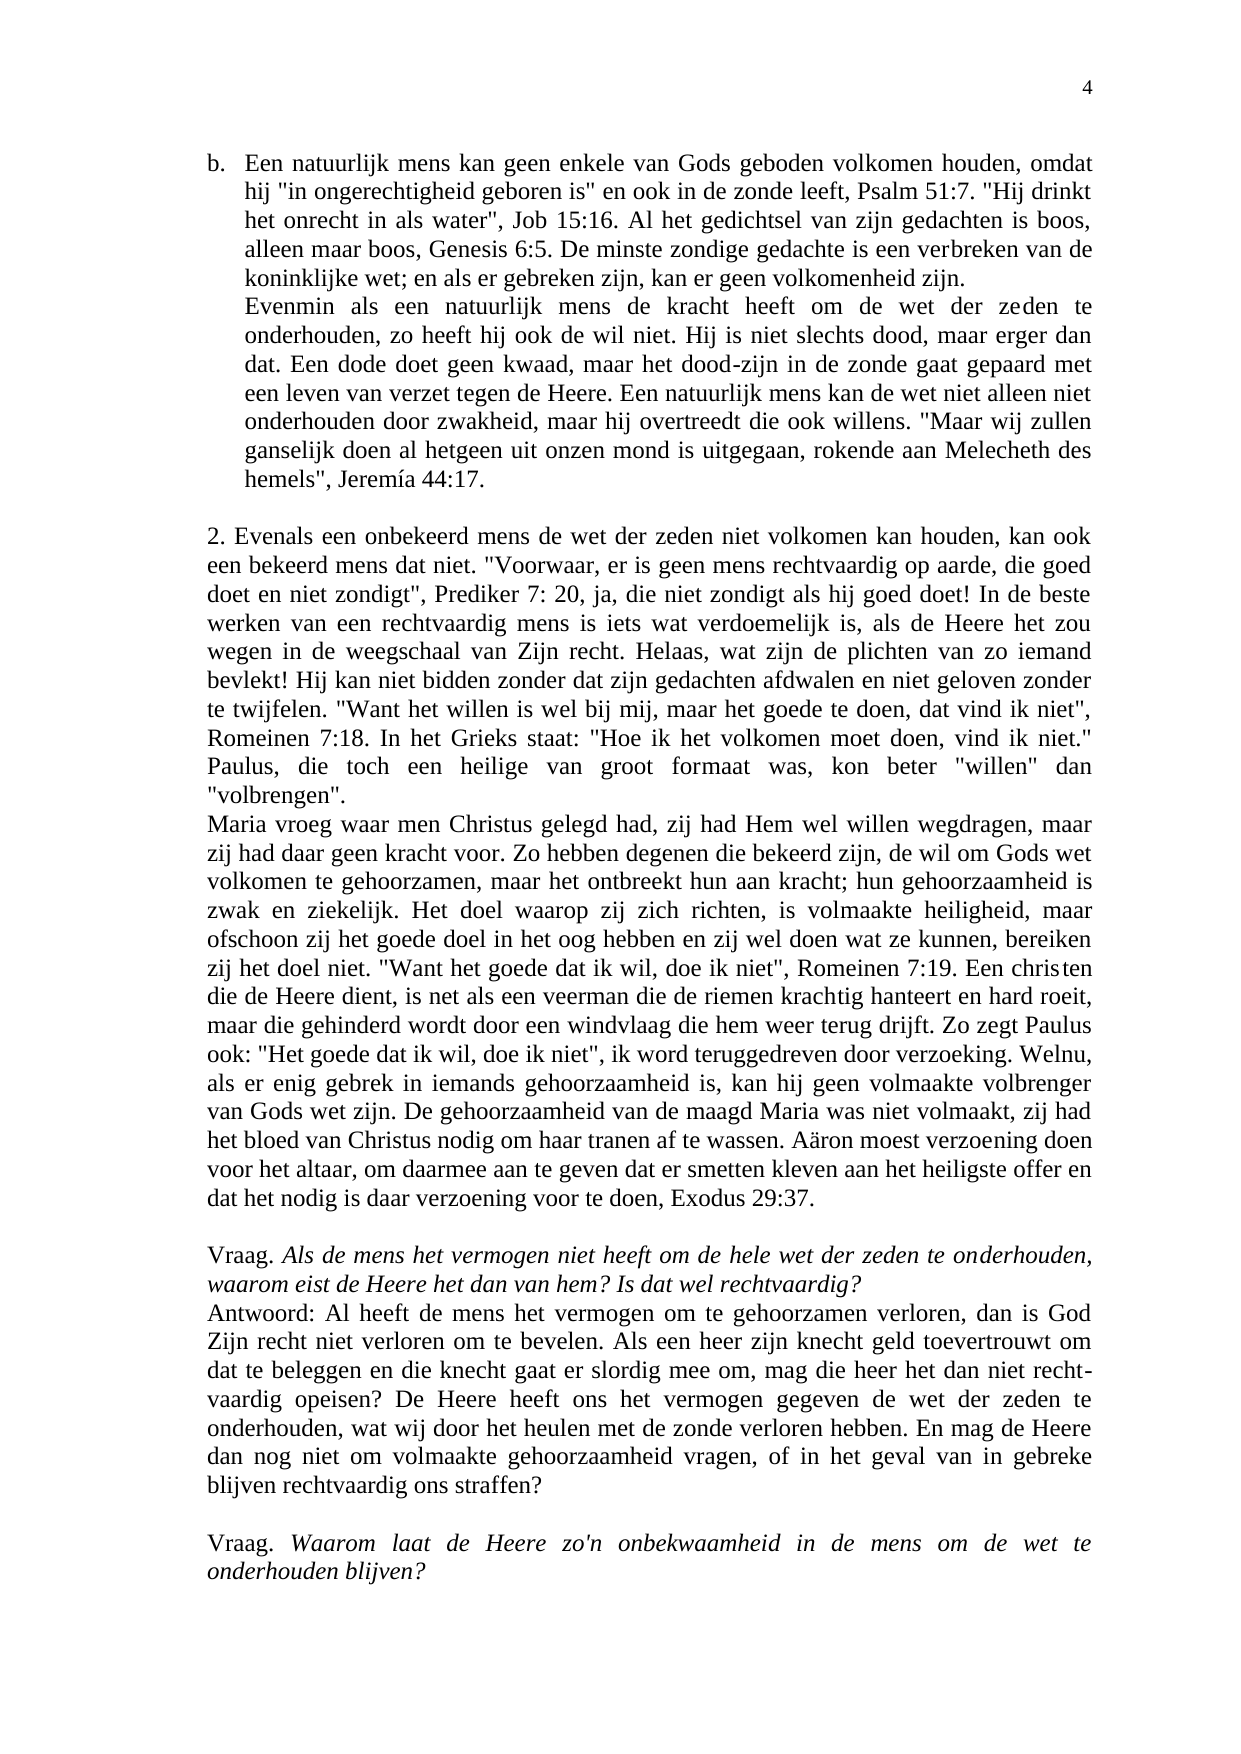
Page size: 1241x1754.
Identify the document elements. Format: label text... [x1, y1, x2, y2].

text Evenmin als een natuurlijk mens de kracht heeft om de wet der zeden te onderhouden, zo heeft hij ook de wil niet. Hij is niet slechts dood, maar erger dan dat. Een dode doet geen kwaad, maar het dood-zijn in de zonde gaat gepaard met een leven van verzet tegen de Heere. Een natuurlijk mens kan de wet niet alleen niet onderhouden door zwakheid, maar hij overtreedt die ook willens. "Maar wij zullen ganselijk doen al hetgeen uit onzen mond is uitgegaan, rokende aan Melecheth des hemels", Jeremía 44:17. [244, 291, 1092, 493]
text Antwoord: Al heeft de mens het vermogen om te gehoorzamen verloren, dan is God Zijn recht niet verloren om te bevelen. Als een heer zijn knecht geld toevertrouwt om dat te beleggen en die knecht gaat er slordig mee om, mag die heer het dan niet rechtvaardig opeisen? De Heere heeft ons het vermogen gegeven de wet der zeden te onderhouden, wat wij door het heulen met de zonde verloren hebben. En mag de Heere dan nog niet om volmaakte gehoorzaamheid vragen, of in het geval van in gebreke blijven rechtvaardig ons straffen? [207, 1298, 1092, 1499]
list Een natuurlijk mens kan geen enkele van Gods geboden volkomen houden, omdat hij "in ongerechtigheid geboren is" en ook in de zonde leeft, Psalm 51:7. "Hij drinkt het onrecht in als water", Job 15:16. Al het gedichtsel van zijn gedachten is boos, alleen maar boos, Genesis 6:5. De minste zondige gedachte is een verbreken van de koninklijke wet; en als er gebreken zijn, kan er geen volkomenheid zijn. [207, 148, 1092, 291]
text 2. Evenals een onbekeerd mens de wet der zeden niet volkomen kan houden, kan ook een bekeerd mens dat niet. "Voorwaar, er is geen mens rechtvaardig op aarde, die goed doet en niet zondigt", Prediker 7: 20, ja, die niet zondigt als hij goed doet! In de beste werken van een rechtvaardig mens is iets wat verdoemelijk is, als de Heere het zou wegen in de weegschaal van Zijn recht. Helaas, wat zijn de plichten van zo iemand bevlekt! Hij kan niet bidden zonder dat zijn gedachten afdwalen en niet geloven zonder te twijfelen. "Want het willen is wel bij mij, maar het goede te doen, dat vind ik niet", Romeinen 7:18. In het Grieks staat: "Hoe ik het volkomen moet doen, vind ik niet." Paulus, die toch een heilige van groot formaat was, kon beter "willen" dan "volbrengen". [207, 521, 1092, 809]
text Vraag. Waarom laat de Heere zo'n onbekwaamheid in de mens om de wet te onderhouden blijven? [207, 1528, 1092, 1585]
text Maria vroeg waar men Christus gelegd had, zij had Hem wel willen wegdragen, maar zij had daar geen kracht voor. Zo hebben degenen die bekeerd zijn, de wil om Gods wet volkomen te gehoorzamen, maar het ontbreekt hun aan kracht; hun gehoorzaamheid is zwak en ziekelijk. Het doel waarop zij zich richten, is volmaakte heiligheid, maar ofschoon zij het goede doel in het oog hebben en zij wel doen wat ze kunnen, bereiken zij het doel niet. "Want het goede dat ik wil, doe ik niet", Romeinen 7:19. Een christen die de Heere dient, is net als een veerman die de riemen krachtig hanteert en hard roeit, maar die gehinderd wordt door een windvlaag die hem weer terug drijft. Zo zegt Paulus ook: "Het goede dat ik wil, doe ik niet", ik word teruggedreven door verzoeking. Welnu, als er enig gebrek in iemands gehoorzaamheid is, kan hij geen volmaakte volbrenger van Gods wet zijn. De gehoorzaamheid van de maagd Maria was niet volmaakt, zij had het bloed van Christus nodig om haar tranen af te wassen. Aäron moest verzoening doen voor het altaar, om daarmee aan te geven dat er smetten kleven aan het heiligste offer en dat het nodig is daar verzoening voor te doen, Exodus 29:37. [207, 809, 1092, 1211]
text Vraag. Als de mens het vermogen niet heeft om de hele wet der zeden te onderhouden, waarom eist de Heere het dan van hem? Is dat wel rechtvaardig? [207, 1240, 1092, 1298]
